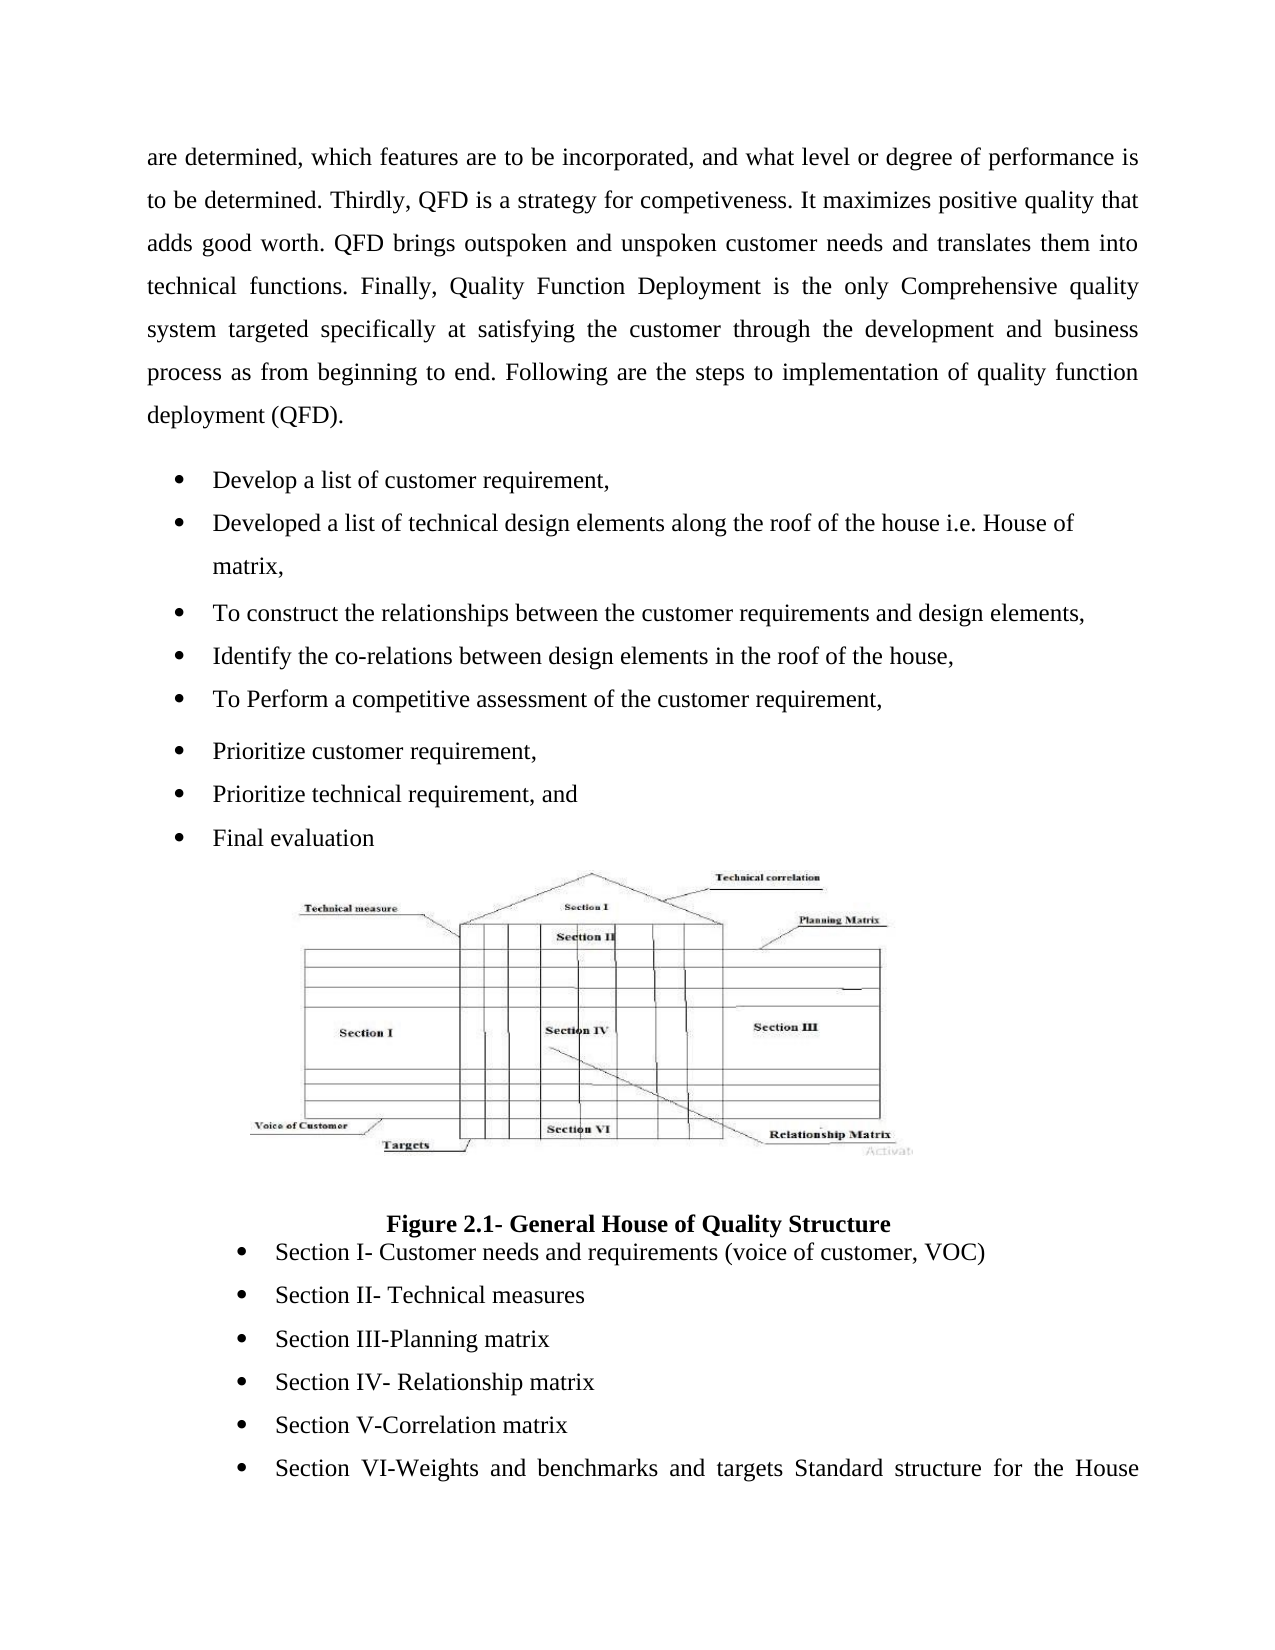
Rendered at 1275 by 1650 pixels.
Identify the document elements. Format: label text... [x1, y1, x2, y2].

list To construct the relationships between the customer requirements and design elements, [175, 598, 1139, 626]
list Final evaluation [175, 823, 1139, 851]
picture [250, 870, 913, 1156]
subtitle Figure 2.1- General House of Quality Structure [137, 1209, 1139, 1237]
list Section V-Correlation matrix [237, 1410, 1139, 1439]
list Develop a list of customer requirement, [175, 465, 1139, 493]
list Section IV- Relationship matrix [237, 1367, 1139, 1396]
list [237, 1453, 1139, 1482]
list Section I- Customer needs and requirements (voice of customer, VOC) [237, 1237, 1139, 1266]
list Developed a list of technical design elements along the roof of the house i.e. House of matrix, [175, 508, 1087, 580]
list Section II- Technical measures [237, 1281, 1139, 1309]
list Prioritize customer requirement, [175, 736, 1139, 765]
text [147, 142, 1139, 429]
list Prioritize technical requirement, and [175, 779, 1139, 808]
list Identify the co-relations between design elements in the roof of the house, [175, 641, 1139, 669]
list Section III-Planning matrix [237, 1324, 1139, 1352]
list To Perform a competitive assessment of the customer requirement, [175, 684, 1139, 713]
